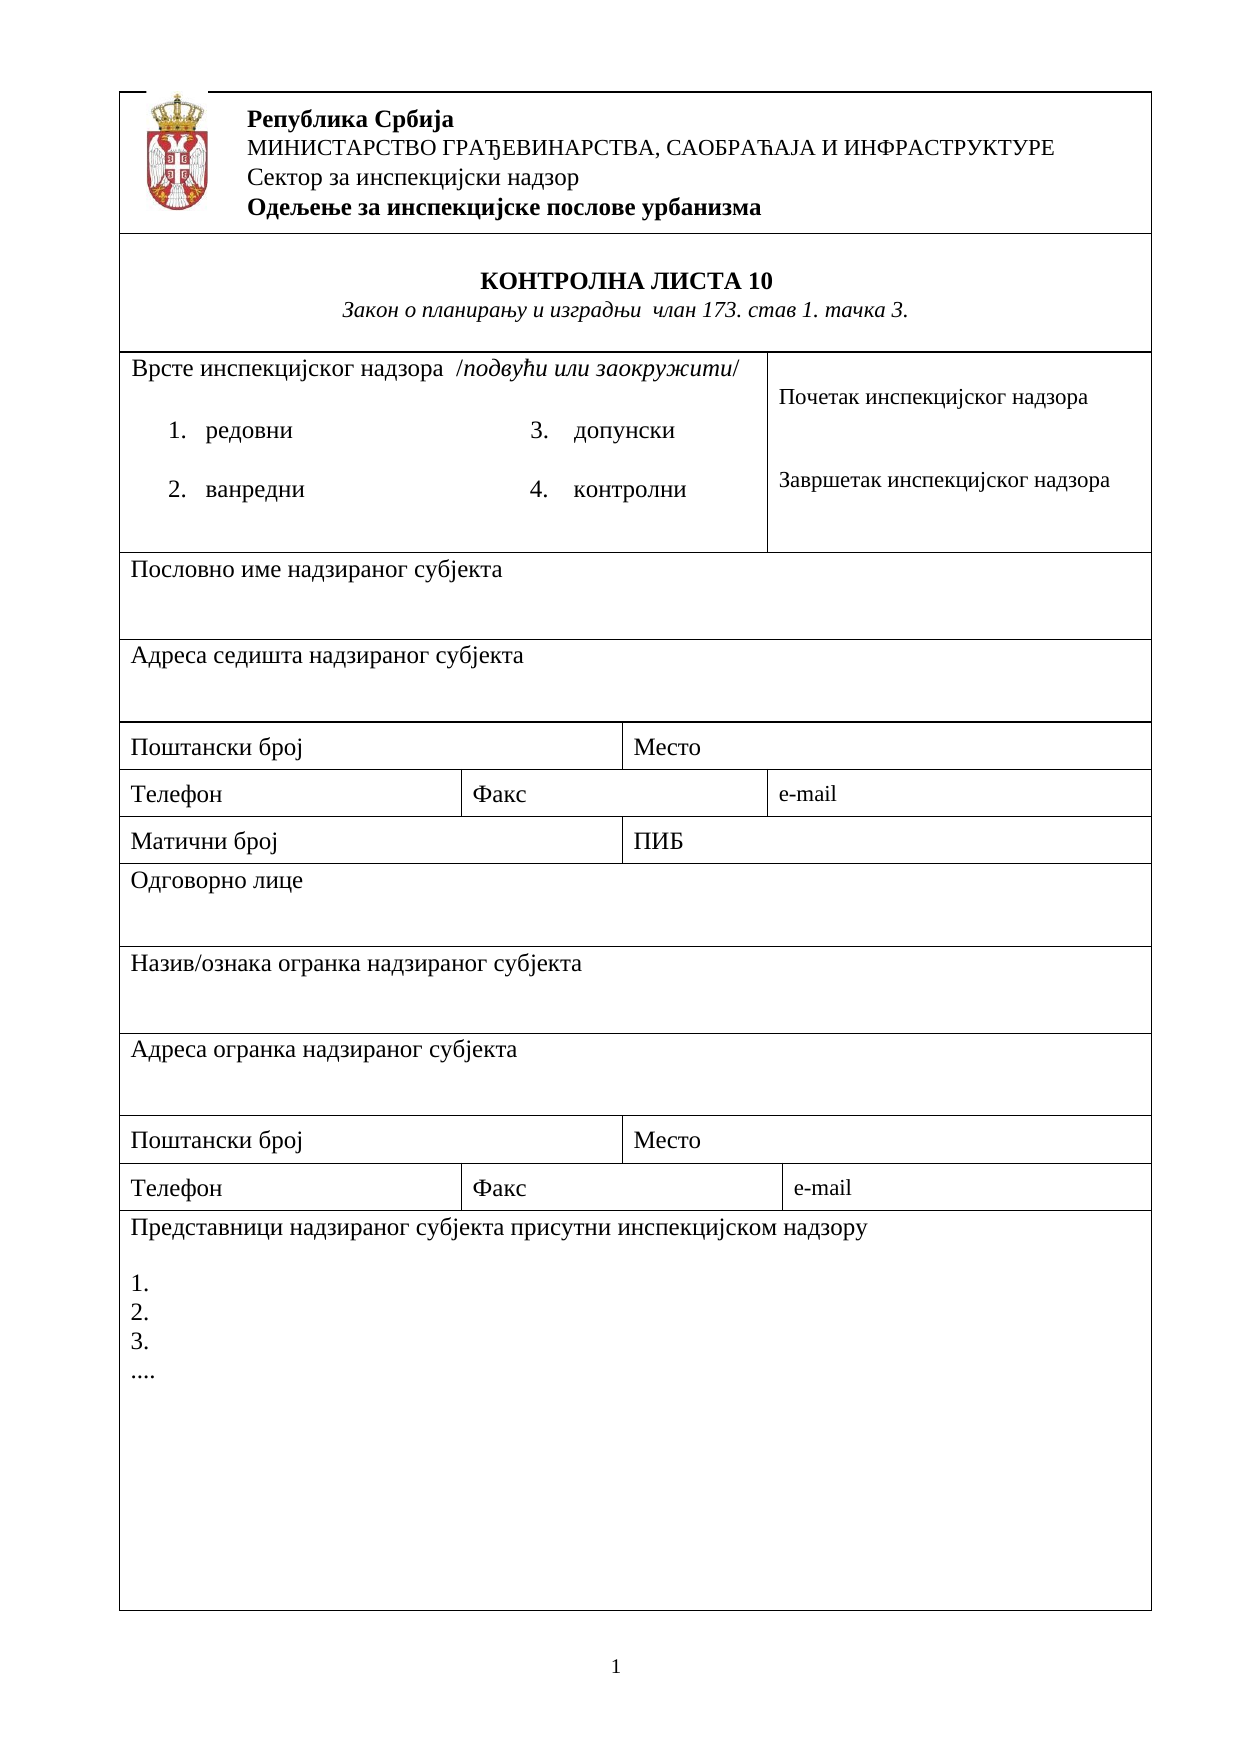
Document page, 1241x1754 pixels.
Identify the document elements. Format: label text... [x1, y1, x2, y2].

table_header [120, 93, 236, 233]
picture [146, 91, 208, 211]
table_cell Одговорно лице [120, 864, 1151, 946]
table_cell Телефон [120, 770, 461, 816]
table_cell e-mail [768, 770, 1151, 816]
table_cell Врсте инспекцијског надзора /подвући или заокружити/ редовни 3. допунски ванредни 4. контролни [120, 353, 767, 552]
table_cell Матични број [120, 817, 622, 863]
table_cell Адреса огранка надзираног субјекта [120, 1034, 1151, 1115]
table_cell Телефон [120, 1164, 461, 1210]
table_cell Представници надзираног субјекта присутни инспекцијском надзору 1. 2. 3. .... [120, 1211, 1151, 1610]
table_cell Назив/ознака огранка надзираног субјекта [120, 947, 1151, 1033]
table_cell Пословно име надзираног субјекта [120, 553, 1151, 639]
table_cell Факс [462, 1164, 782, 1210]
table_cell КОНТРОЛНА ЛИСТА 10 Закон о планирању и изградњи члан 173. став 1. тачка 3. [120, 234, 1151, 351]
table_cell Место [623, 1116, 1151, 1163]
table_cell e-mail [783, 1164, 1151, 1210]
table_cell ПИБ [623, 817, 1151, 863]
table_cell Поштански број [120, 723, 622, 769]
table_cell Почетак инспекцијског надзора Завршетак инспекцијског надзора [768, 353, 1151, 552]
table_cell Адреса седишта надзираног субјекта [120, 640, 1151, 721]
table_header Република Србијa МИНИСТАРСТВО ГРАЂЕВИНАРСТВА, САОБРАЋАЈА И ИНФРАСТРУКТУРЕ Сектор за инспекцијски надзор Одељење за инспекцијске послове урбанизма [236, 93, 1151, 233]
table_cell Факс [462, 770, 767, 816]
table_cell Поштански број [120, 1116, 622, 1163]
table_cell Место [623, 723, 1151, 769]
